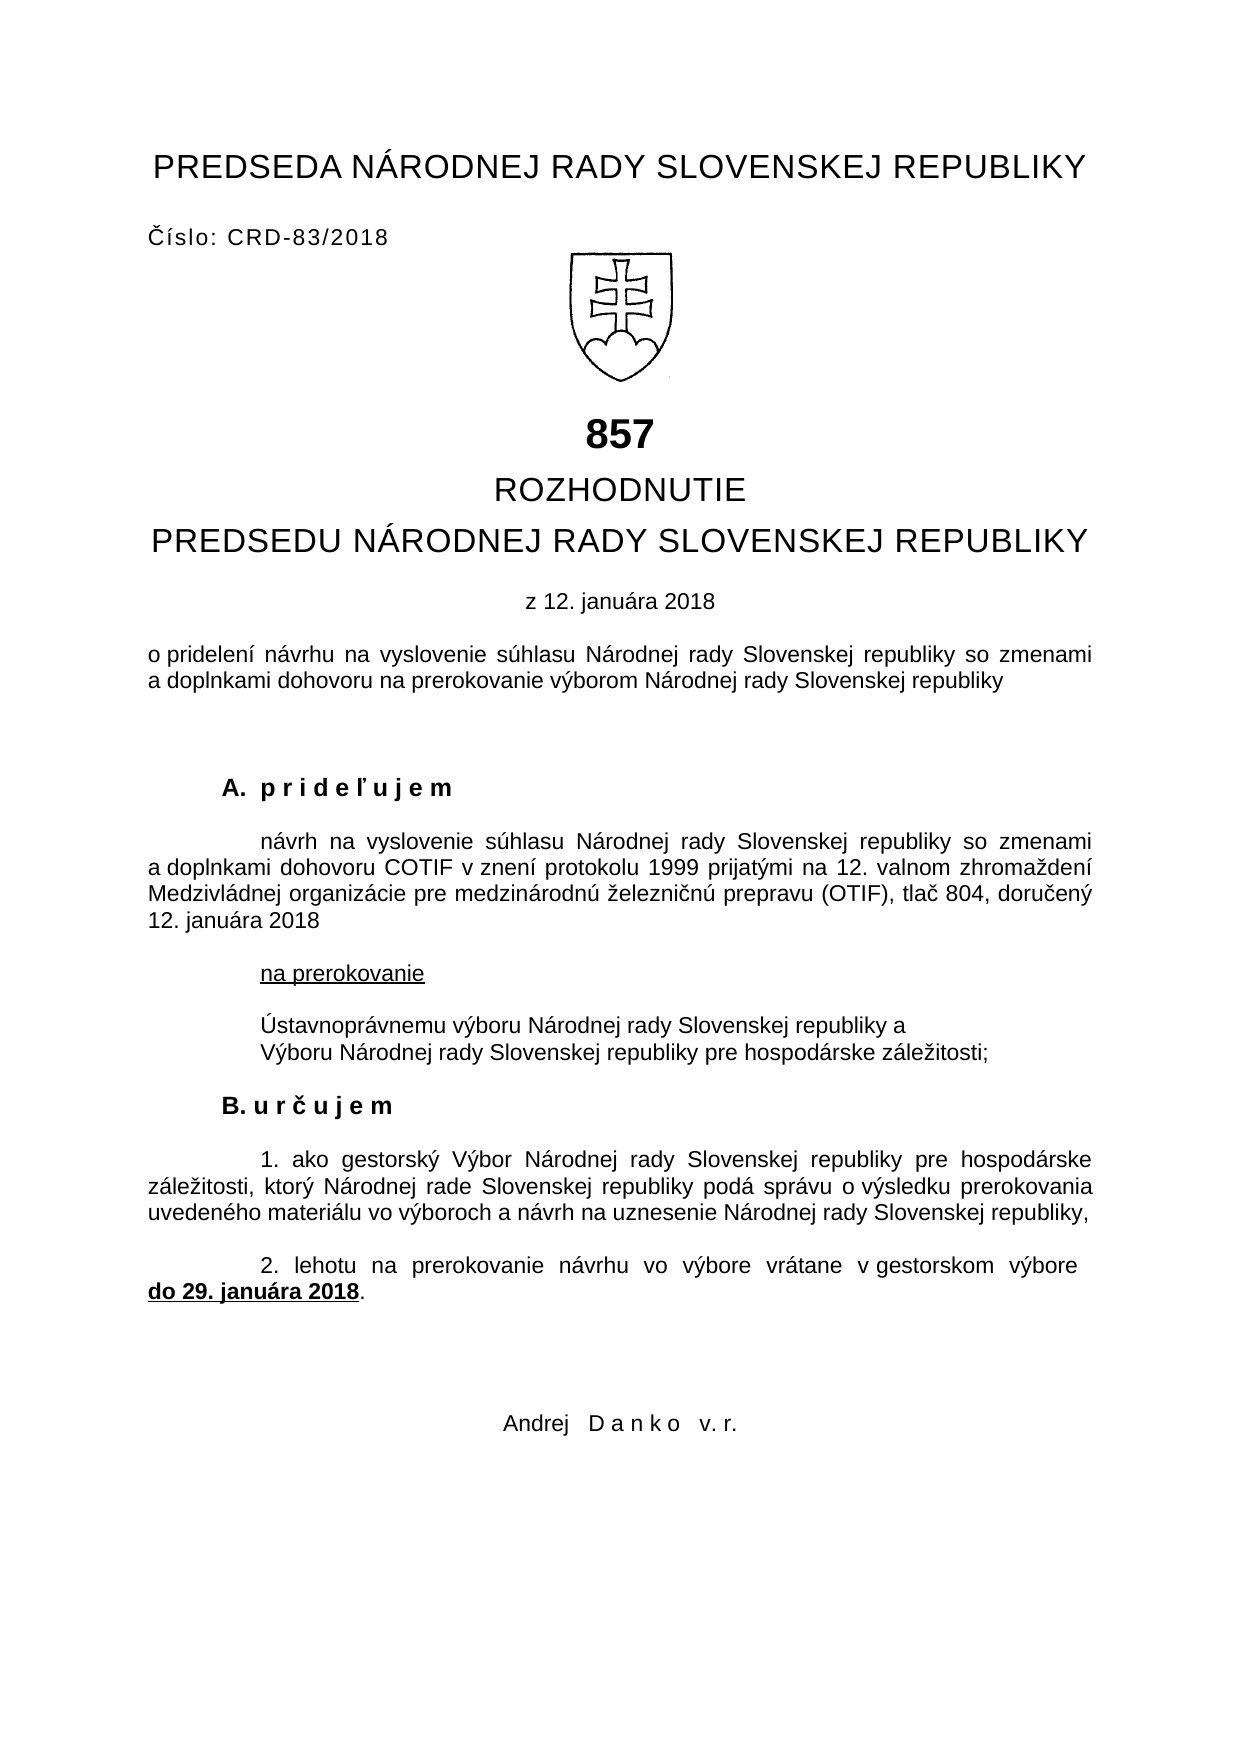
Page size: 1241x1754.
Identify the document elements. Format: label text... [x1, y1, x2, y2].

text A. p r i d e ľ u j e m [148, 773, 1093, 801]
subtitle ROZHODNUTIE [148, 470, 1093, 508]
subtitle PREDSEDA NÁRODNEJ RADY SLOVENSKEJ REPUBLIKY [148, 148, 1093, 186]
picture [564, 249, 676, 385]
text 2. lehotu na prerokovanie návrhu vo výbore vrátane v gestorskom výbore do 29. januára 2018. [148, 1252, 1093, 1304]
text na prerokovanie [148, 959, 1093, 986]
text 857 [148, 409, 1093, 457]
text z 12. januára 2018 [148, 588, 1093, 614]
text návrh na vyslovenie súhlasu Národnej rady Slovenskej republiky so zmenami a doplnkami dohovoru COTIF v znení protokolu 1999 prijatými na 12. valnom zhromaždení Medzivládnej organizácie pre medzinárodnú železničnú prepravu (OTIF), tlač 804, doručený 12. januára 2018 [148, 828, 1093, 933]
text Výboru Národnej rady Slovenskej republiky pre hospodárske záležitosti; [260, 1038, 1093, 1065]
text Ústavnoprávnemu výboru Národnej rady Slovenskej republiky a [260, 1012, 1093, 1038]
text o pridelení návrhu na vyslovenie súhlasu Národnej rady Slovenskej republiky so zmenami a doplnkami dohovoru na prerokovanie výborom Národnej rady Slovenskej republiky [148, 641, 1093, 693]
text Andrej D a n k o v. r. [148, 1410, 1093, 1436]
text Číslo: CRD-83/2018 [148, 223, 1093, 250]
subtitle PREDSEDU NÁRODNEJ RADY SLOVENSKEJ REPUBLIKY [148, 521, 1093, 559]
text B. u r č u j e m [148, 1091, 1093, 1120]
text 1. ako gestorský Výbor Národnej rady Slovenskej republiky pre hospodárske záležitosti, ktorý Národnej rade Slovenskej republiky podá správu o výsledku prerokovania uvedeného materiálu vo výboroch a návrh na uznesenie Národnej rady Slovenskej republiky, [148, 1146, 1093, 1225]
